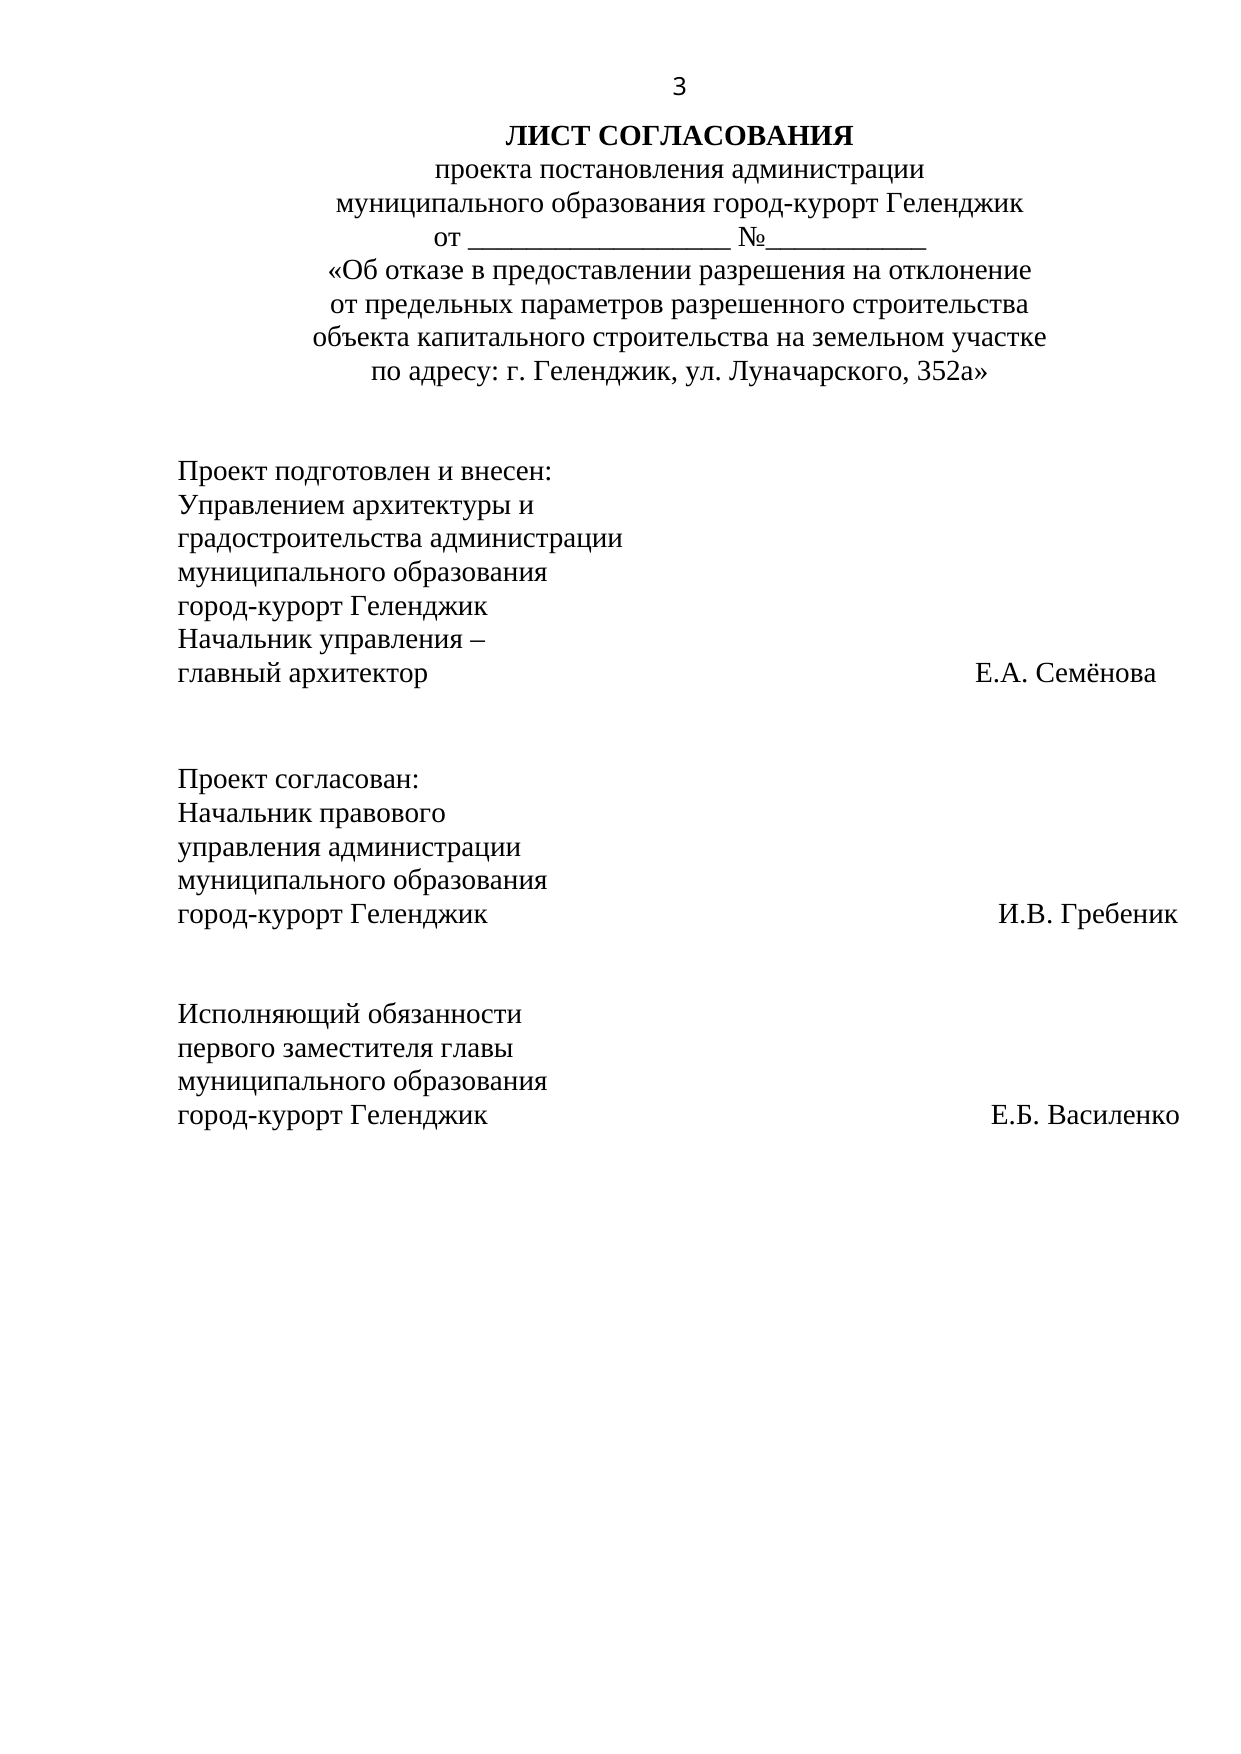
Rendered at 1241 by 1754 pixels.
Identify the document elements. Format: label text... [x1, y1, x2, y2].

text город-курорт Геленджик И.В. Гребеник [177, 896, 1182, 929]
text от __________________ №___________ [177, 219, 1182, 252]
text Начальник правового [177, 795, 1182, 829]
text Управлением архитектуры и [177, 487, 1182, 521]
text Проект согласован: [177, 762, 1182, 795]
text муниципального образования город-курорт Геленджик [177, 185, 1182, 219]
text Начальник управления – [177, 621, 1182, 655]
text город-курорт Геленджик [177, 588, 1182, 621]
text управления администрации [177, 829, 1182, 862]
text муниципального образования [177, 862, 1182, 896]
text Исполняющий обязанности [177, 996, 1182, 1030]
text «Об отказе в предоставлении разрешения на отклонение от предельных параметров разрешенного строительства объекта капитального строительства на земельном участке по адресу: г. Геленджик, ул. Луначарского, 352а» [177, 252, 1182, 386]
text город-курорт Геленджик Е.Б. Василенко [177, 1097, 1182, 1131]
text проекта постановления администрации [177, 152, 1182, 185]
text первого заместителя главы [177, 1030, 1182, 1063]
text муниципального образования [177, 1063, 1182, 1097]
text главный архитектор Е.А. Семёнова [177, 655, 1182, 688]
text ЛИСТ СОГЛАСОВАНИЯ [177, 118, 1182, 152]
text муниципального образования [177, 554, 1182, 588]
text Проект подготовлен и внесен: [177, 453, 1182, 487]
text градостроительства администрации [177, 521, 1182, 554]
